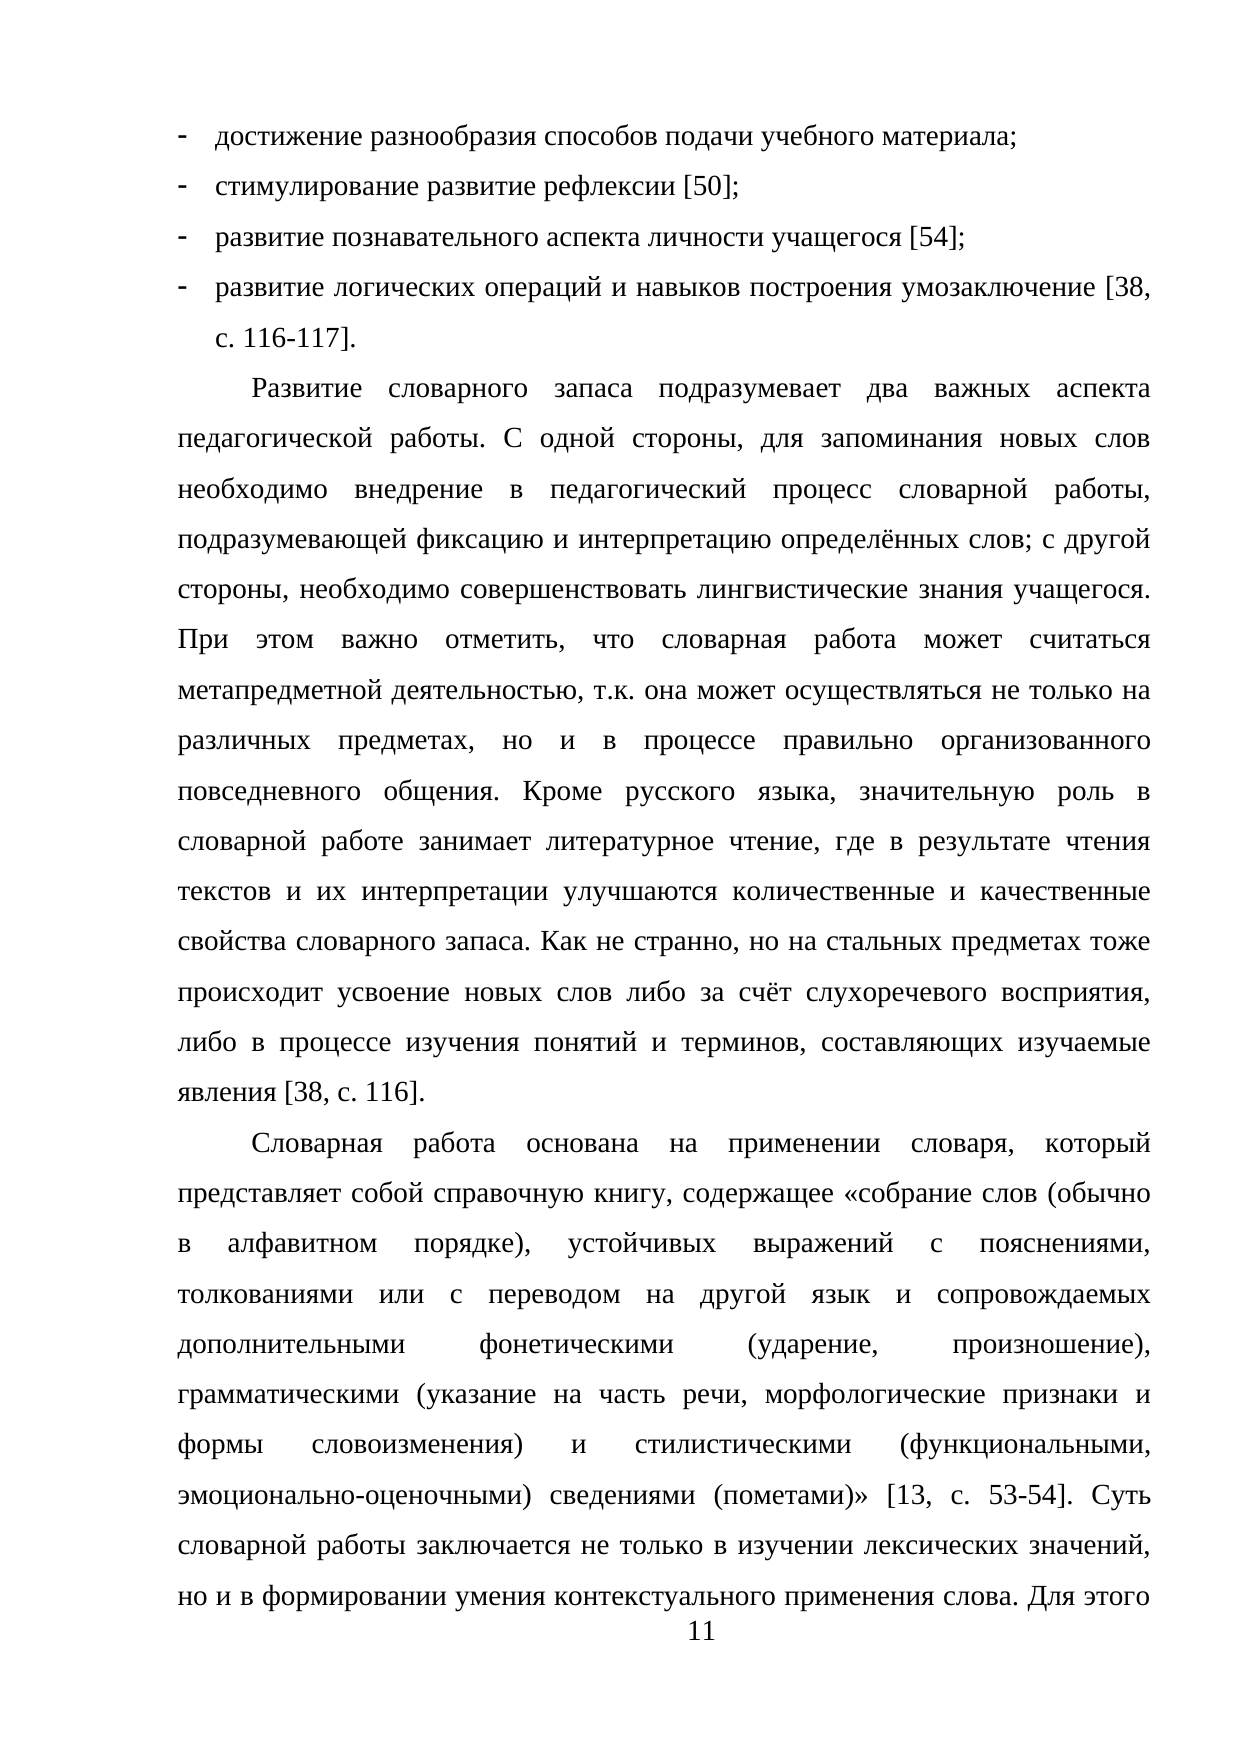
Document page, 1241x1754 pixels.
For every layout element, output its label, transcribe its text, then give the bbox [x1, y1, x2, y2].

list развитие логических операций и навыков построения умозаключение [38, с. 116-117]. [177, 269, 1152, 353]
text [177, 1125, 1152, 1611]
list достижение разнообразия способов подачи учебного материала; [177, 118, 1152, 152]
list стимулирование развитие рефлексии [50]; [177, 168, 1152, 202]
text Развитие словарного запаса подразумевает два важных аспекта педагогической работы. С одной стороны, для запоминания новых слов необходимо внедрение в педагогический процесс словарной работы, подразумевающей фиксацию и интерпретацию определённых слов; с другой стороны, необходимо совершенствовать лингвистические знания учащегося. При этом важно отметить, что словарная работа может считаться метапредметной деятельностью, т.к. она может осуществляться не только на различных предметах, но и в процессе правильно организованного повседневного общения. Кроме русского языка, значительную роль в словарной работе занимает литературное чтение, где в результате чтения текстов и их интерпретации улучшаются количественные и качественные свойства словарного запаса. Как не странно, но на стальных предметах тоже происходит усвоение новых слов либо за счёт слухоречевого восприятия, либо в процессе изучения понятий и терминов, составляющих изучаемые явления [38, с. 116]. [177, 370, 1152, 1108]
list развитие познавательного аспекта личности учащегося [54]; [177, 219, 1152, 253]
